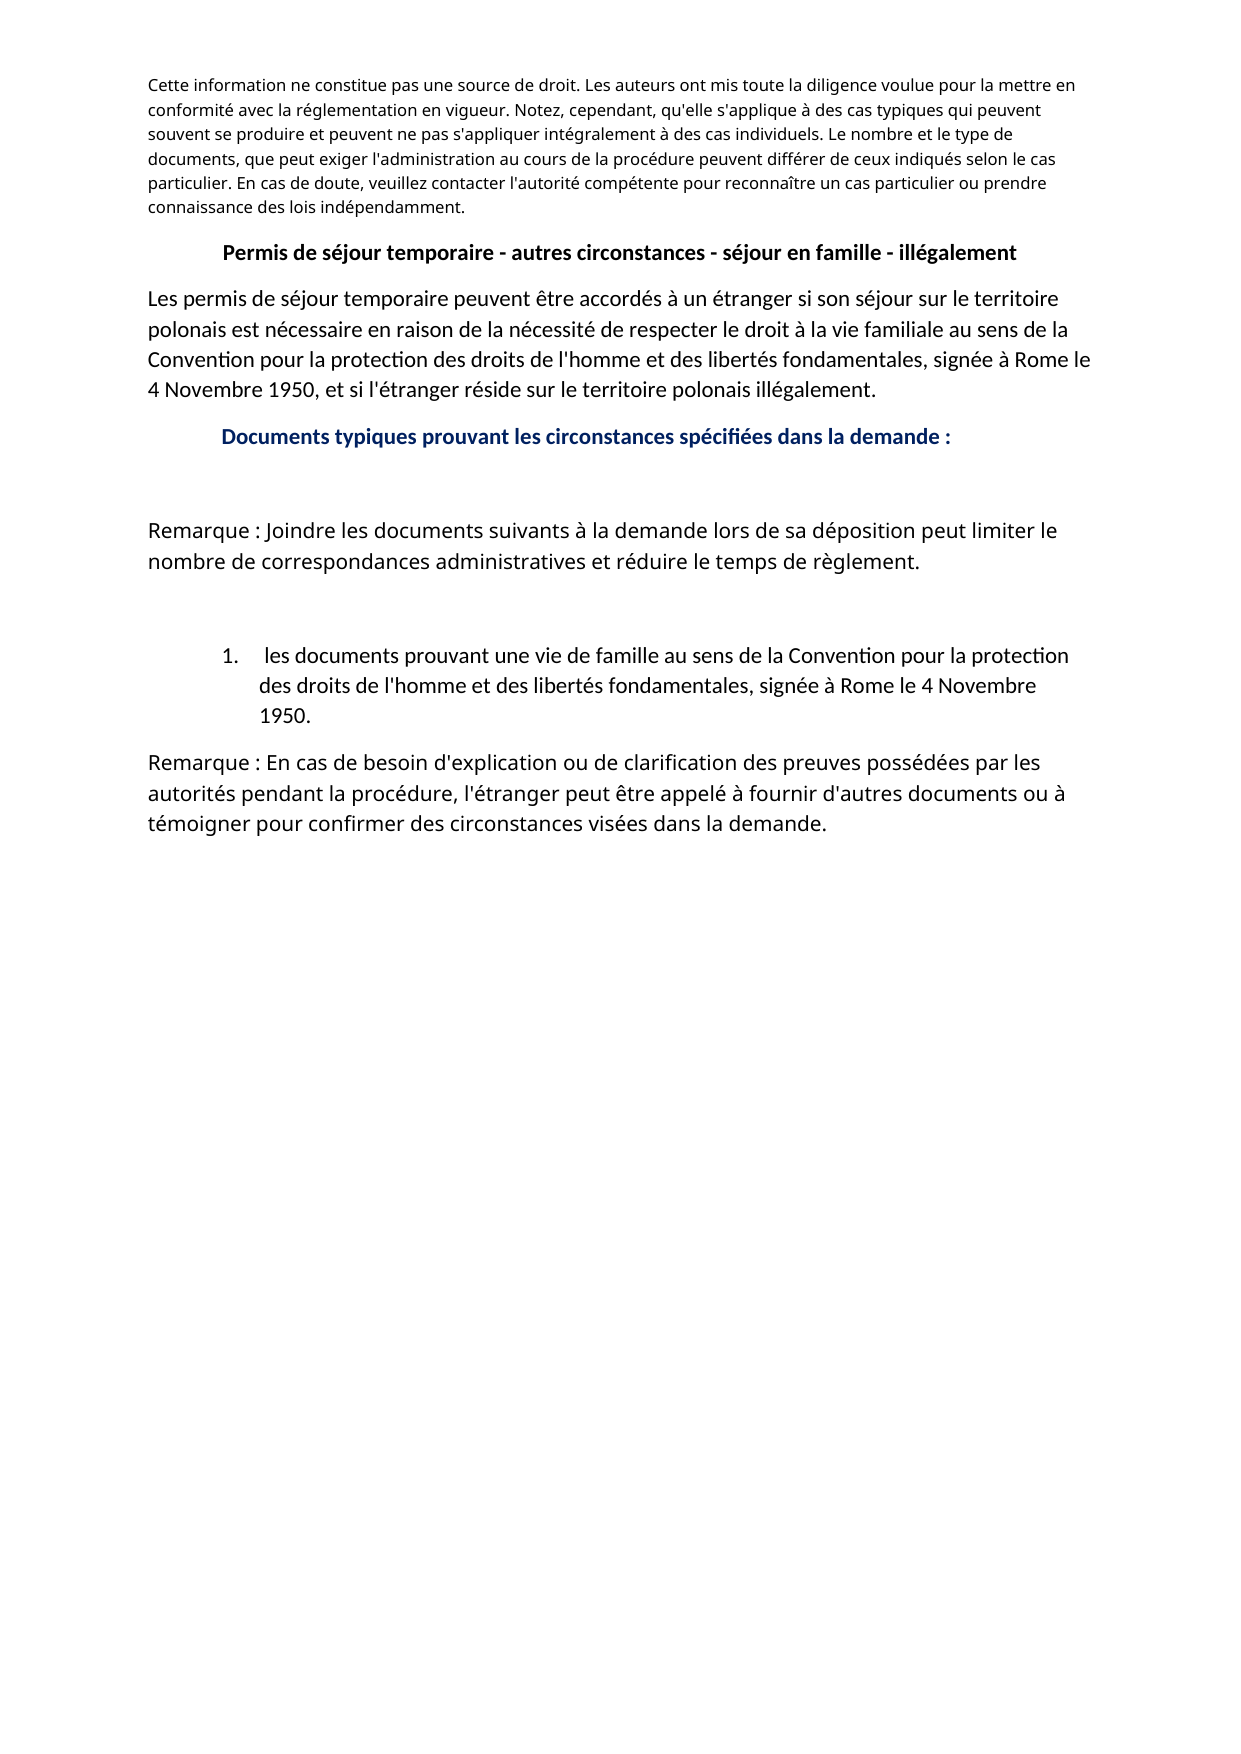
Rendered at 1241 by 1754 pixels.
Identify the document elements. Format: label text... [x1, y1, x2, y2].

text Remarque : Joindre les documents suivants à la demande lors de sa déposition peut limiter le nombre de correspondances administratives et réduire le temps de règlement. [148, 516, 1093, 575]
text Remarque : En cas de besoin d'explication ou de clarification des preuves possédées par les autorités pendant la procédure, l'étranger peut être appelé à fournir d'autres documents ou à témoigner pour confirmer des circonstances visées dans la demande. [148, 748, 1093, 838]
text Documents typiques prouvant les circonstances spécifiées dans la demande : [221, 422, 1093, 450]
text Permis de séjour temporaire - autres circonstances - séjour en famille - illégalement [148, 238, 1093, 266]
text Les permis de séjour temporaire peuvent être accordés à un étranger si son séjour sur le territoire polonais est nécessaire en raison de la nécessité de respecter le droit à la vie familiale au sens de la Convention pour la protection des droits de l'homme et des libertés fondamentales, signée à Rome le 4 Novembre 1950, et si l'étranger réside sur le territoire polonais illégalement. [148, 284, 1093, 403]
list les documents prouvant une vie de famille au sens de la Convention pour la protection des droits de l'homme et des libertés fondamentales, signée à Rome le 4 Novembre 1950. [221, 641, 1093, 729]
